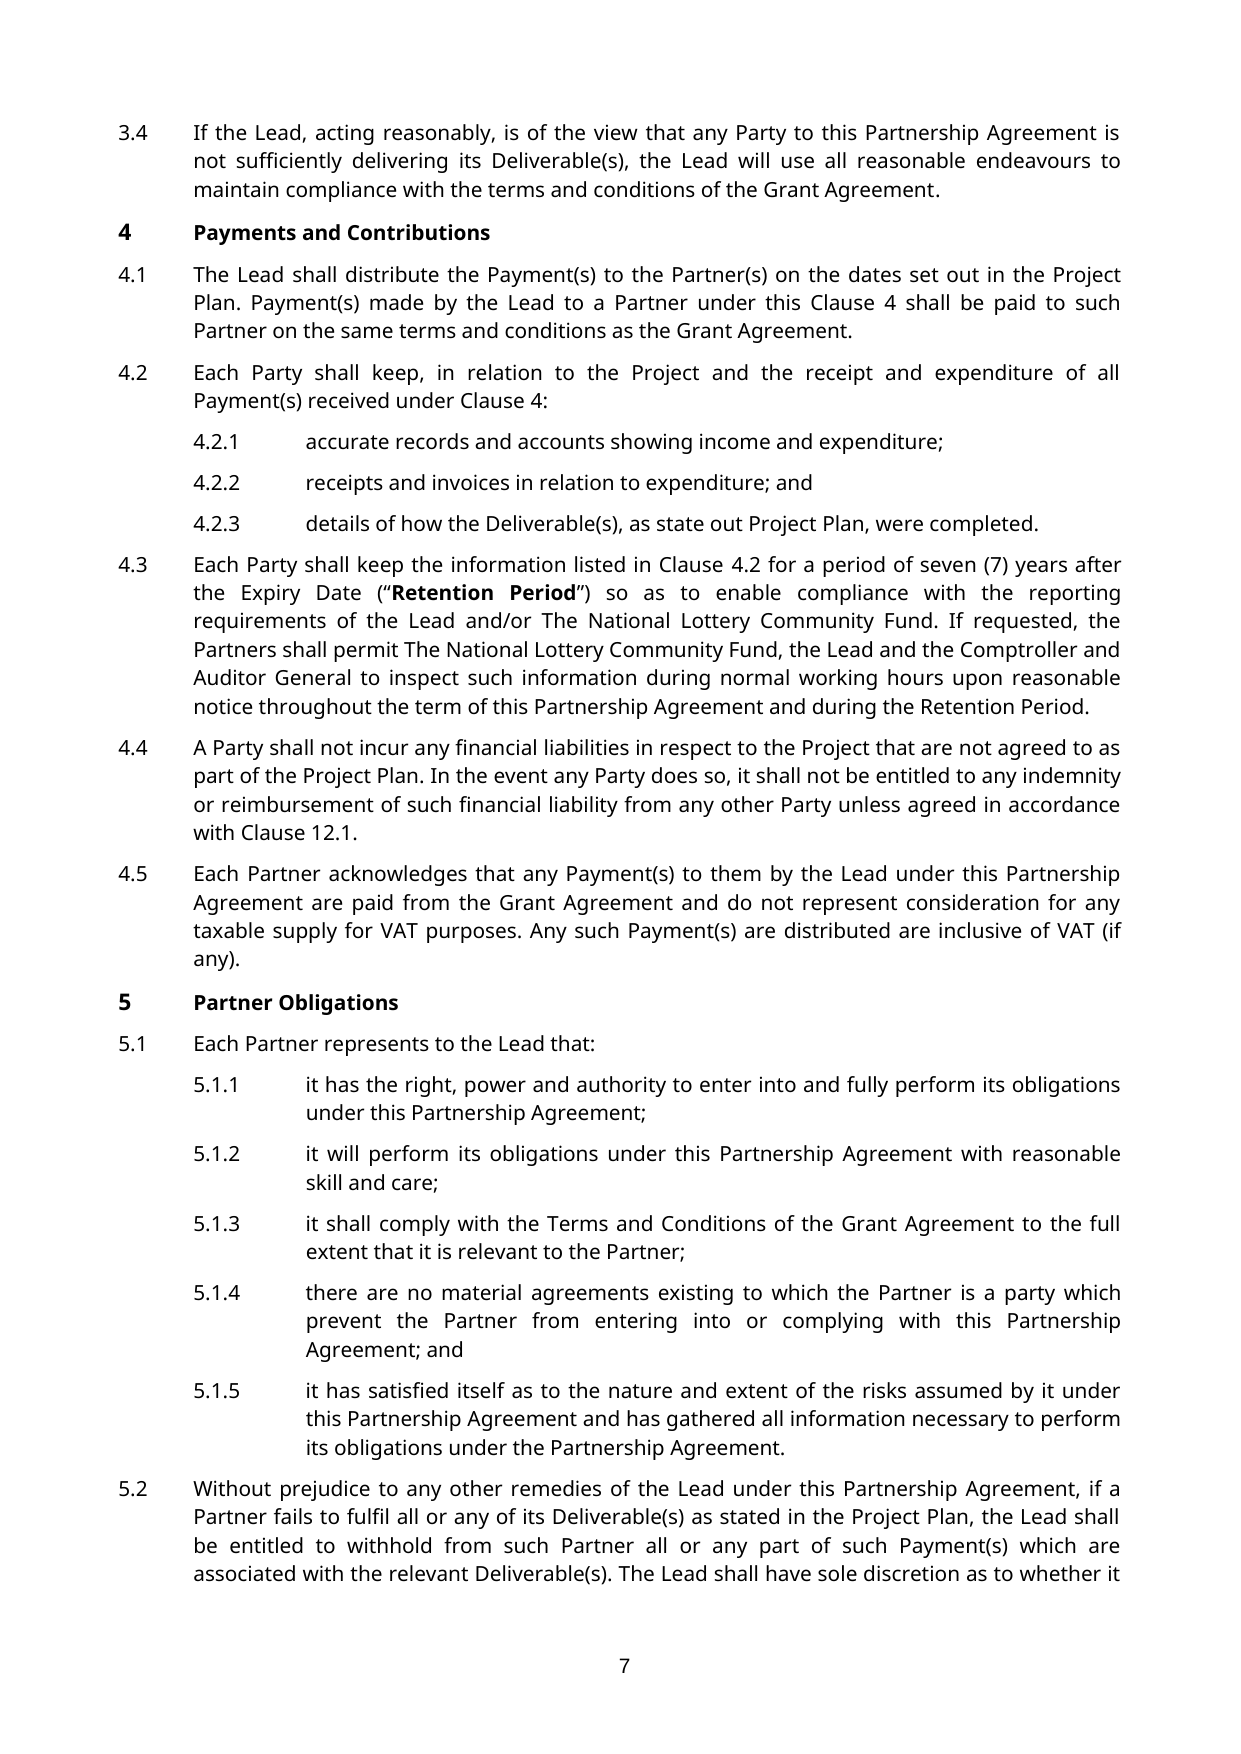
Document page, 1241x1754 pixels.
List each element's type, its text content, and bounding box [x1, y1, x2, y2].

subtitle receipts and invoices in relation to expenditure; and [193, 468, 1122, 496]
subtitle it has the right, power and authority to enter into and fully perform its obligations under this Partnership Agreement; [193, 1070, 1122, 1127]
subtitle The Lead shall distribute the Payment(s) to the Partner(s) on the dates set out in the Project Plan. Payment(s) made by the Lead to a Partner under this Clause 4 shall be paid to such Partner on the same terms and conditions as the Grant Agreement. [118, 260, 1122, 345]
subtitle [118, 1474, 1122, 1588]
subtitle Each Party shall keep the information listed in Clause 4.2 for a period of seven (7) years after the Expiry Date (“Retention Period”) so as to enable compliance with the reporting requirements of the Lead and/or The National Lottery Community Fund. If requested, the Partners shall permit The National Lottery Community Fund, the Lead and the Comptroller and Auditor General to inspect such information during normal working hours upon reasonable notice throughout the term of this Partnership Agreement and during the Retention Period. [118, 550, 1122, 720]
subtitle there are no material agreements existing to which the Partner is a party which prevent the Partner from entering into or complying with this Partnership Agreement; and [193, 1278, 1122, 1363]
subtitle it has satisfied itself as to the nature and extent of the risks assumed by it under this Partnership Agreement and has gathered all information necessary to perform its obligations under the Partnership Agreement. [193, 1376, 1122, 1461]
subtitle Each Partner represents to the Lead that: [118, 1029, 1122, 1058]
subtitle Each Partner acknowledges that any Payment(s) to them by the Lead under this Partnership Agreement are paid from the Grant Agreement and do not represent consideration for any taxable supply for VAT purposes. Any such Payment(s) are distributed are inclusive of VAT (if any). [118, 859, 1122, 973]
subtitle Partner Obligations [118, 985, 1122, 1017]
subtitle A Party shall not incur any financial liabilities in respect to the Project that are not agreed to as part of the Project Plan. In the event any Party does so, it shall not be entitled to any indemnity or reimbursement of such financial liability from any other Party unless agreed in accordance with Clause 12.1. [118, 733, 1122, 847]
subtitle details of how the Deliverable(s), as state out Project Plan, were completed. [193, 509, 1122, 537]
subtitle Each Party shall keep, in relation to the Project and the receipt and expenditure of all Payment(s) received under Clause 4: [118, 358, 1122, 414]
subtitle accurate records and accounts showing income and expenditure; [193, 427, 1122, 455]
subtitle Payments and Contributions [118, 216, 1122, 247]
subtitle it will perform its obligations under this Partnership Agreement with reasonable skill and care; [193, 1139, 1122, 1196]
subtitle it shall comply with the Terms and Conditions of the Grant Agreement to the full extent that it is relevant to the Partner; [193, 1209, 1122, 1266]
subtitle If the Lead, acting reasonably, is of the view that any Party to this Partnership Agreement is not sufficiently delivering its Deliverable(s), the Lead will use all reasonable endeavours to maintain compliance with the terms and conditions of the Grant Agreement. [118, 118, 1122, 203]
